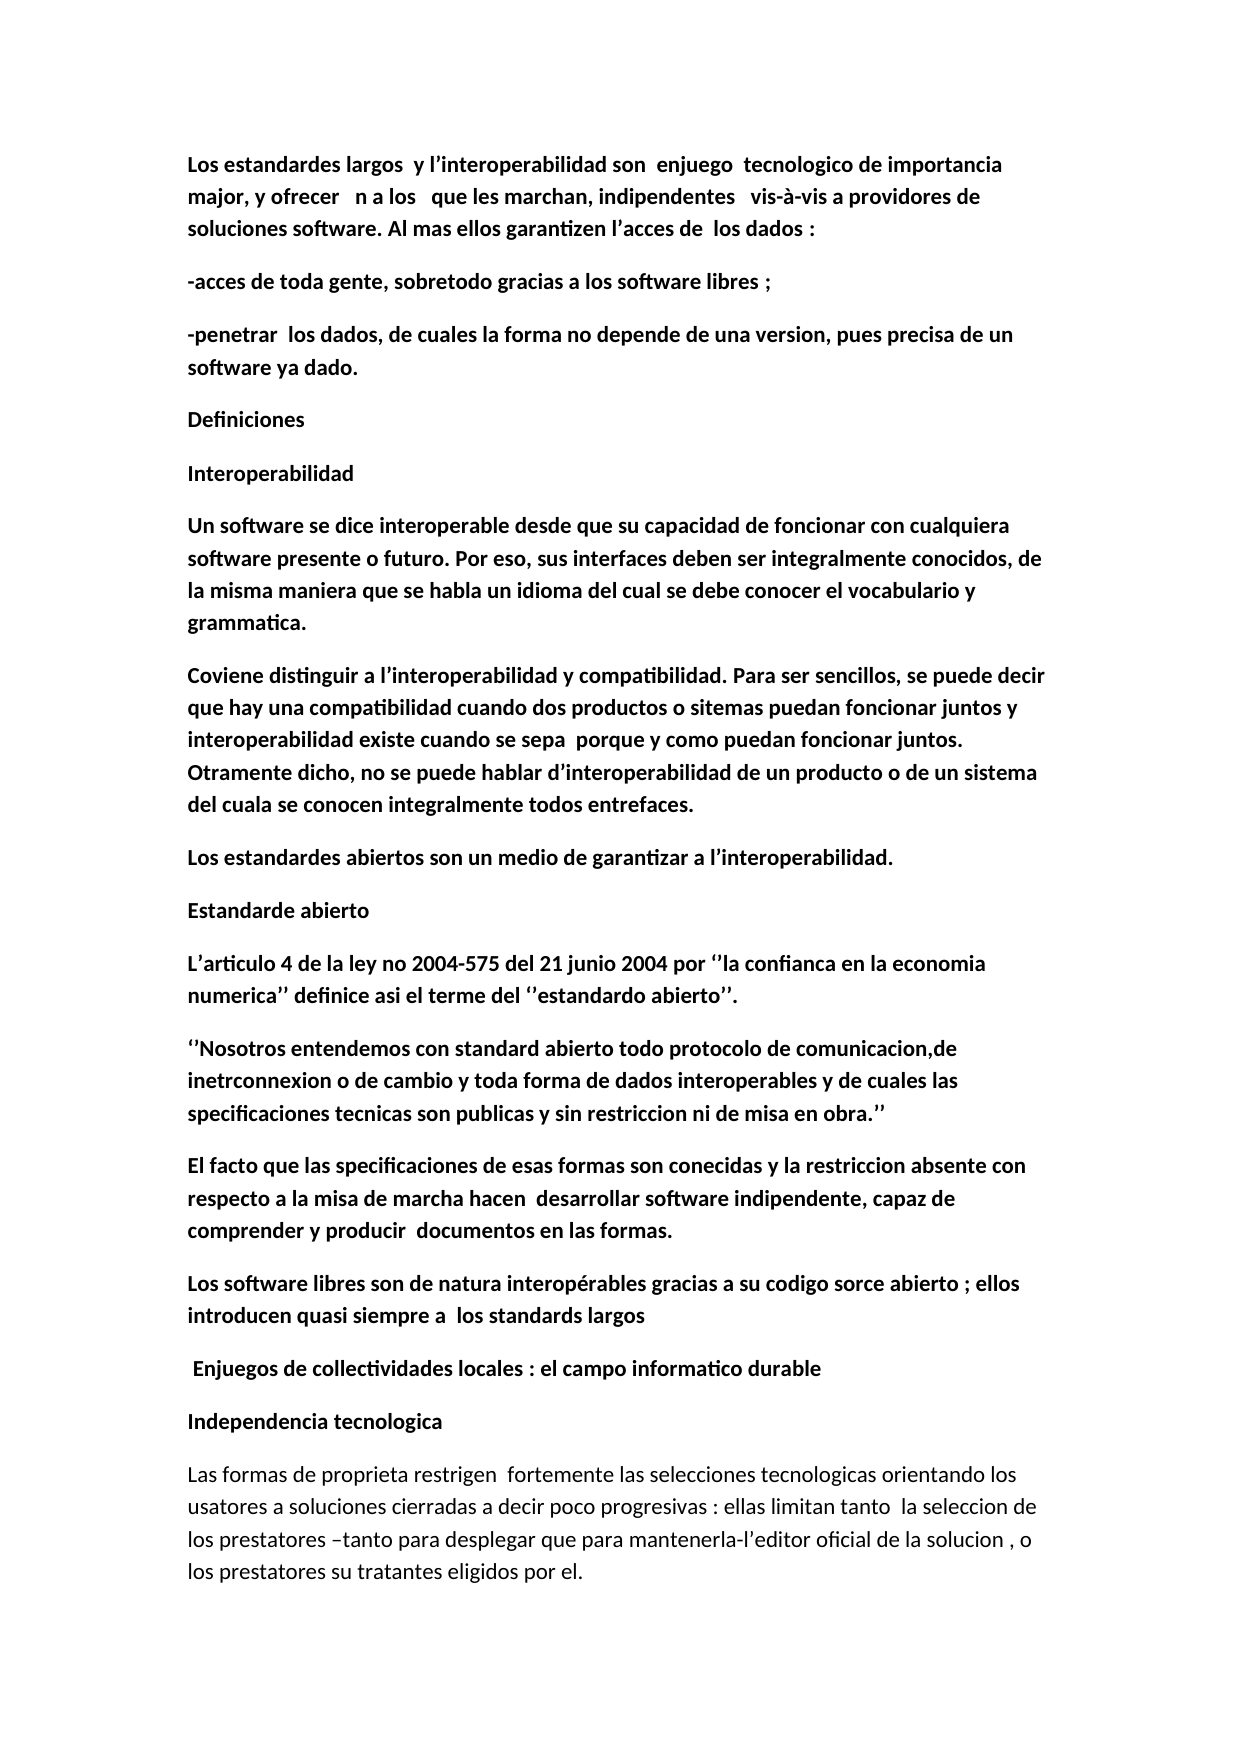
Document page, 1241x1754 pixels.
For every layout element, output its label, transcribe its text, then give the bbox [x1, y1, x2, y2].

text Estandarde abierto [187, 896, 1053, 924]
text -acces de toda gente, sobretodo gracias a los software libres ; [187, 267, 1053, 295]
text El facto que las specificaciones de esas formas son conecidas y la restriccion absente con respecto a la misa de marcha hacen desarrollar software indipendente, capaz de comprender y producir documentos en las formas. [187, 1152, 1053, 1244]
text ‘’Nosotros entendemos con standard abierto todo protocolo de comunicacion,de inetrconnexion o de cambio y toda forma de dados interoperables y de cuales las specificaciones tecnicas son publicas y sin restriccion ni de misa en obra.’’ [187, 1034, 1053, 1127]
text L’articulo 4 de la ley no 2004-575 del 21 junio 2004 por ‘’la confianca en la economia numerica’’ definice asi el terme del ‘’estandardo abierto’’. [187, 949, 1053, 1009]
text Los estandardes abiertos son un medio de garantizar a l’interoperabilidad. [187, 843, 1053, 871]
text Independencia tecnologica [187, 1407, 1053, 1435]
text Un software se dice interoperable desde que su capacidad de foncionar con cualquiera software presente o futuro. Por eso, sus interfaces deben ser integralmente conocidos, de la misma maniera que se habla un idioma del cual se debe conocer el vocabulario y grammatica. [187, 512, 1053, 636]
text Los software libres son de natura interopérables gracias a su codigo sorce abierto ; ellos introducen quasi siempre a los standards largos [187, 1269, 1053, 1329]
text Los estandardes largos y l’interoperabilidad son enjuego tecnologico de importancia major, y ofrecer n a los que les marchan, indipendentes vis-à-vis a providores de soluciones software. Al mas ellos garantizen l’acces de los dados : [187, 150, 1053, 242]
text Las formas de proprieta restrigen fortemente las selecciones tecnologicas orientando los usatores a soluciones cierradas a decir poco progresivas : ellas limitan tanto la seleccion de los prestatores –tanto para desplegar que para mantenerla-l’editor oficial de la solucion , o los prestatores su tratantes eligidos por el. [187, 1460, 1053, 1585]
text Enjuegos de collectividades locales : el campo informatico durable [187, 1354, 1053, 1382]
text -penetrar los dados, de cuales la forma no depende de una version, pues precisa de un software ya dado. [187, 320, 1053, 381]
text Coviene distinguir a l’interoperabilidad y compatibilidad. Para ser sencillos, se puede decir que hay una compatibilidad cuando dos productos o sitemas puedan foncionar juntos y interoperabilidad existe cuando se sepa porque y como puedan foncionar juntos. Otramente dicho, no se puede hablar d’interoperabilidad de un producto o de un sistema del cuala se conocen integralmente todos entrefaces. [187, 661, 1053, 818]
text Definiciones [187, 406, 1053, 434]
text Interoperabilidad [187, 459, 1053, 487]
